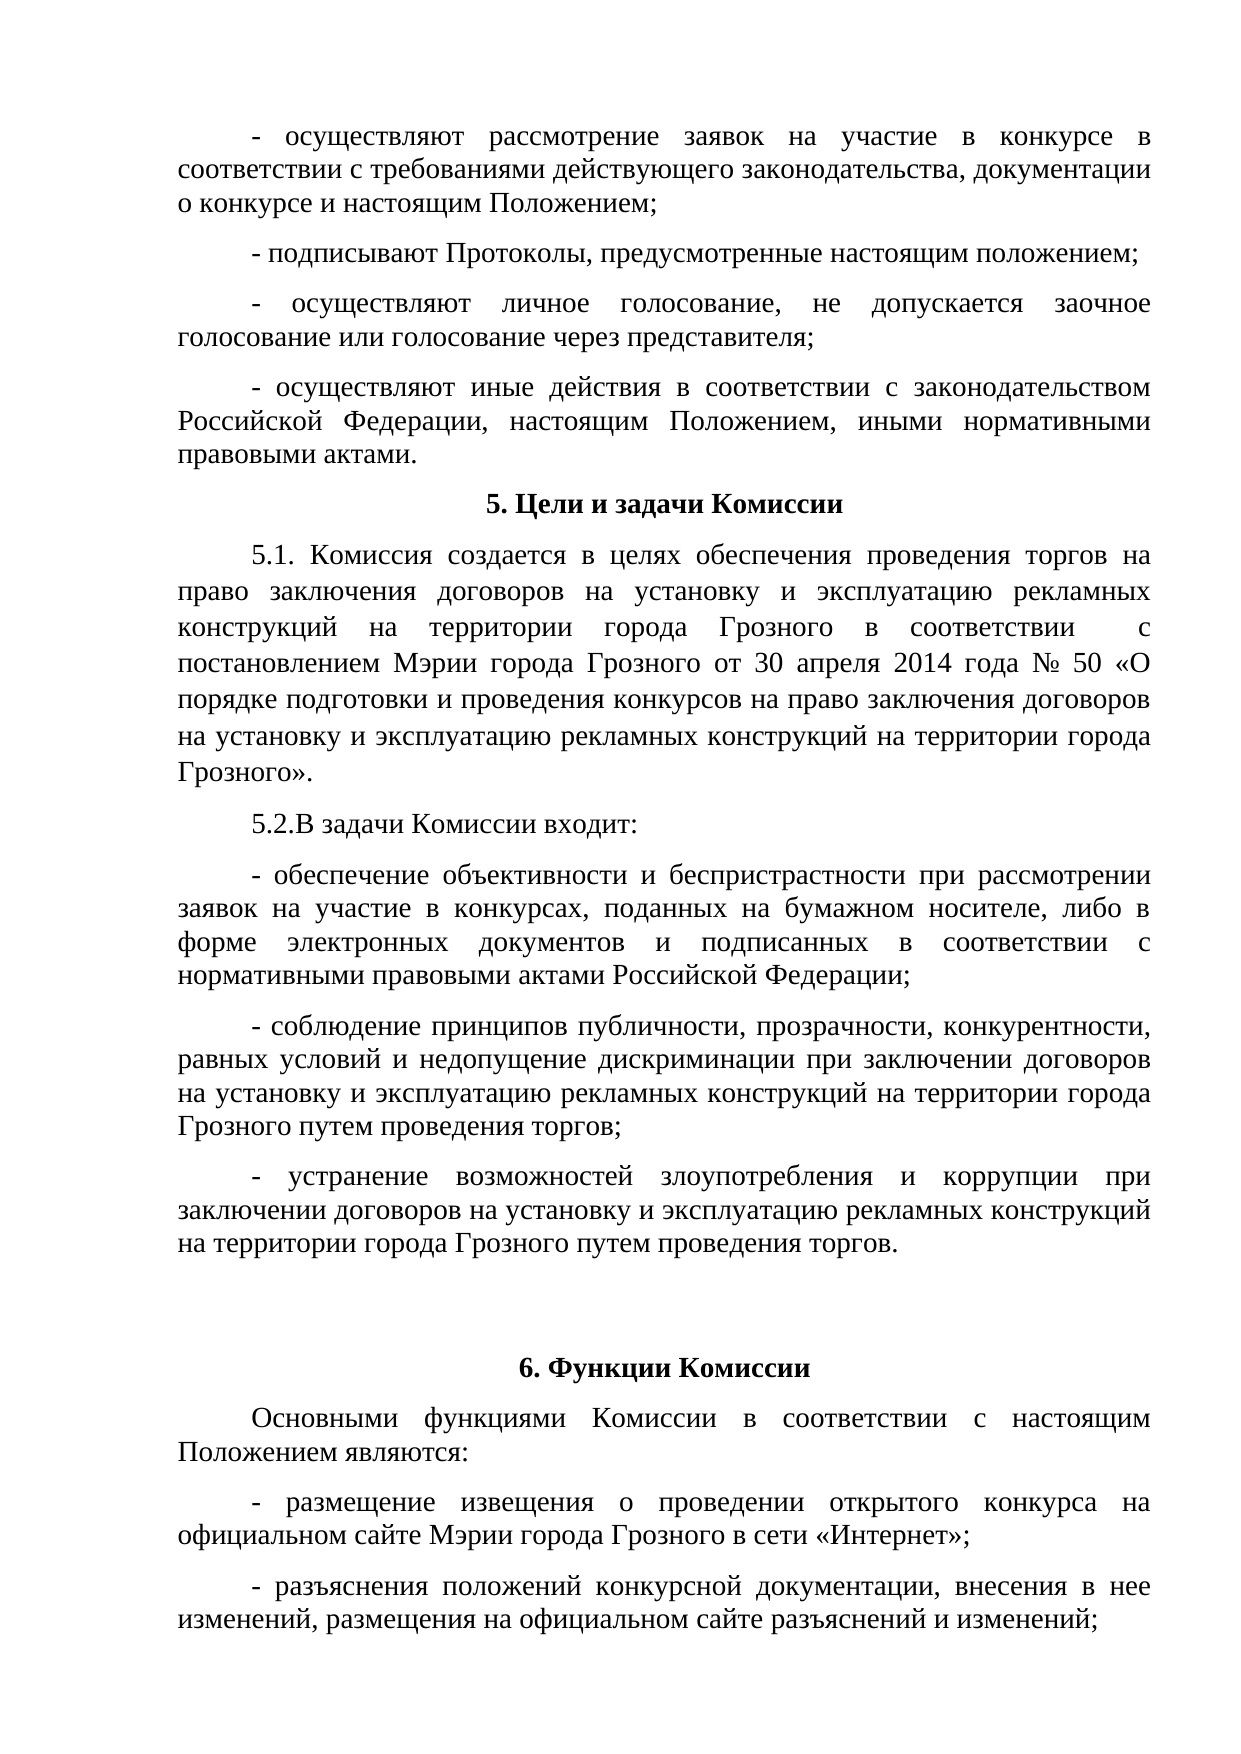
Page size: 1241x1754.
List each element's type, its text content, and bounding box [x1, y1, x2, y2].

text - осуществляют рассмотрение заявок на участие в конкурсе в соответствии с требованиями действующего законодательства, документации о конкурсе и настоящим Положением; [177, 118, 1152, 219]
text - обеспечение объективности и беспристрастности при рассмотрении заявок на участие в конкурсах, поданных на бумажном носителе, либо в форме электронных документов и подписанных в соответствии с нормативными правовыми актами Российской Федерации; [177, 857, 1152, 991]
text 5.2.В задачи Комиссии входит: [177, 807, 1152, 840]
text Основными функциями Комиссии в соответствии с настоящим Положением являются: [177, 1400, 1152, 1467]
text - устранение возможностей злоупотребления и коррупции при заключении договоров на установку и эксплуатацию рекламных конструкций на территории города Грозного путем проведения торгов. [177, 1158, 1152, 1259]
text - размещение извещения о проведении открытого конкурса на официальном сайте Мэрии города Грозного в сети «Интернет»; [177, 1484, 1152, 1551]
text 5.1. Комиссия создается в целях обеспечения проведения торгов на право заключения договоров на установку и эксплуатацию рекламных конструкций на территории города Грозного в соответствии с постановлением Мэрии города Грозного от 30 апреля 2014 года № 50 «О порядке подготовки и проведения конкурсов на право заключения договоров на установку и эксплуатацию рекламных конструкций на территории города Грозного». [177, 537, 1152, 787]
text 6. Функции Комиссии [177, 1350, 1152, 1383]
text - соблюдение принципов публичности, прозрачности, конкурентности, равных условий и недопущение дискриминации при заключении договоров на установку и эксплуатацию рекламных конструкций на территории города Грозного путем проведения торгов; [177, 1008, 1152, 1142]
text 5. Цели и задачи Комиссии [177, 487, 1152, 520]
text - подписывают Протоколы, предусмотренные настоящим положением; [177, 235, 1152, 269]
text - осуществляют иные действия в соответствии с законодательством Российской Федерации, настоящим Положением, иными нормативными правовыми актами. [177, 369, 1152, 470]
text - осуществляют личное голосование, не допускается заочное голосование или голосование через представителя; [177, 286, 1152, 353]
text - разъяснения положений конкурсной документации, внесения в нее изменений, размещения на официальном сайте разъяснений и изменений; [177, 1568, 1152, 1635]
